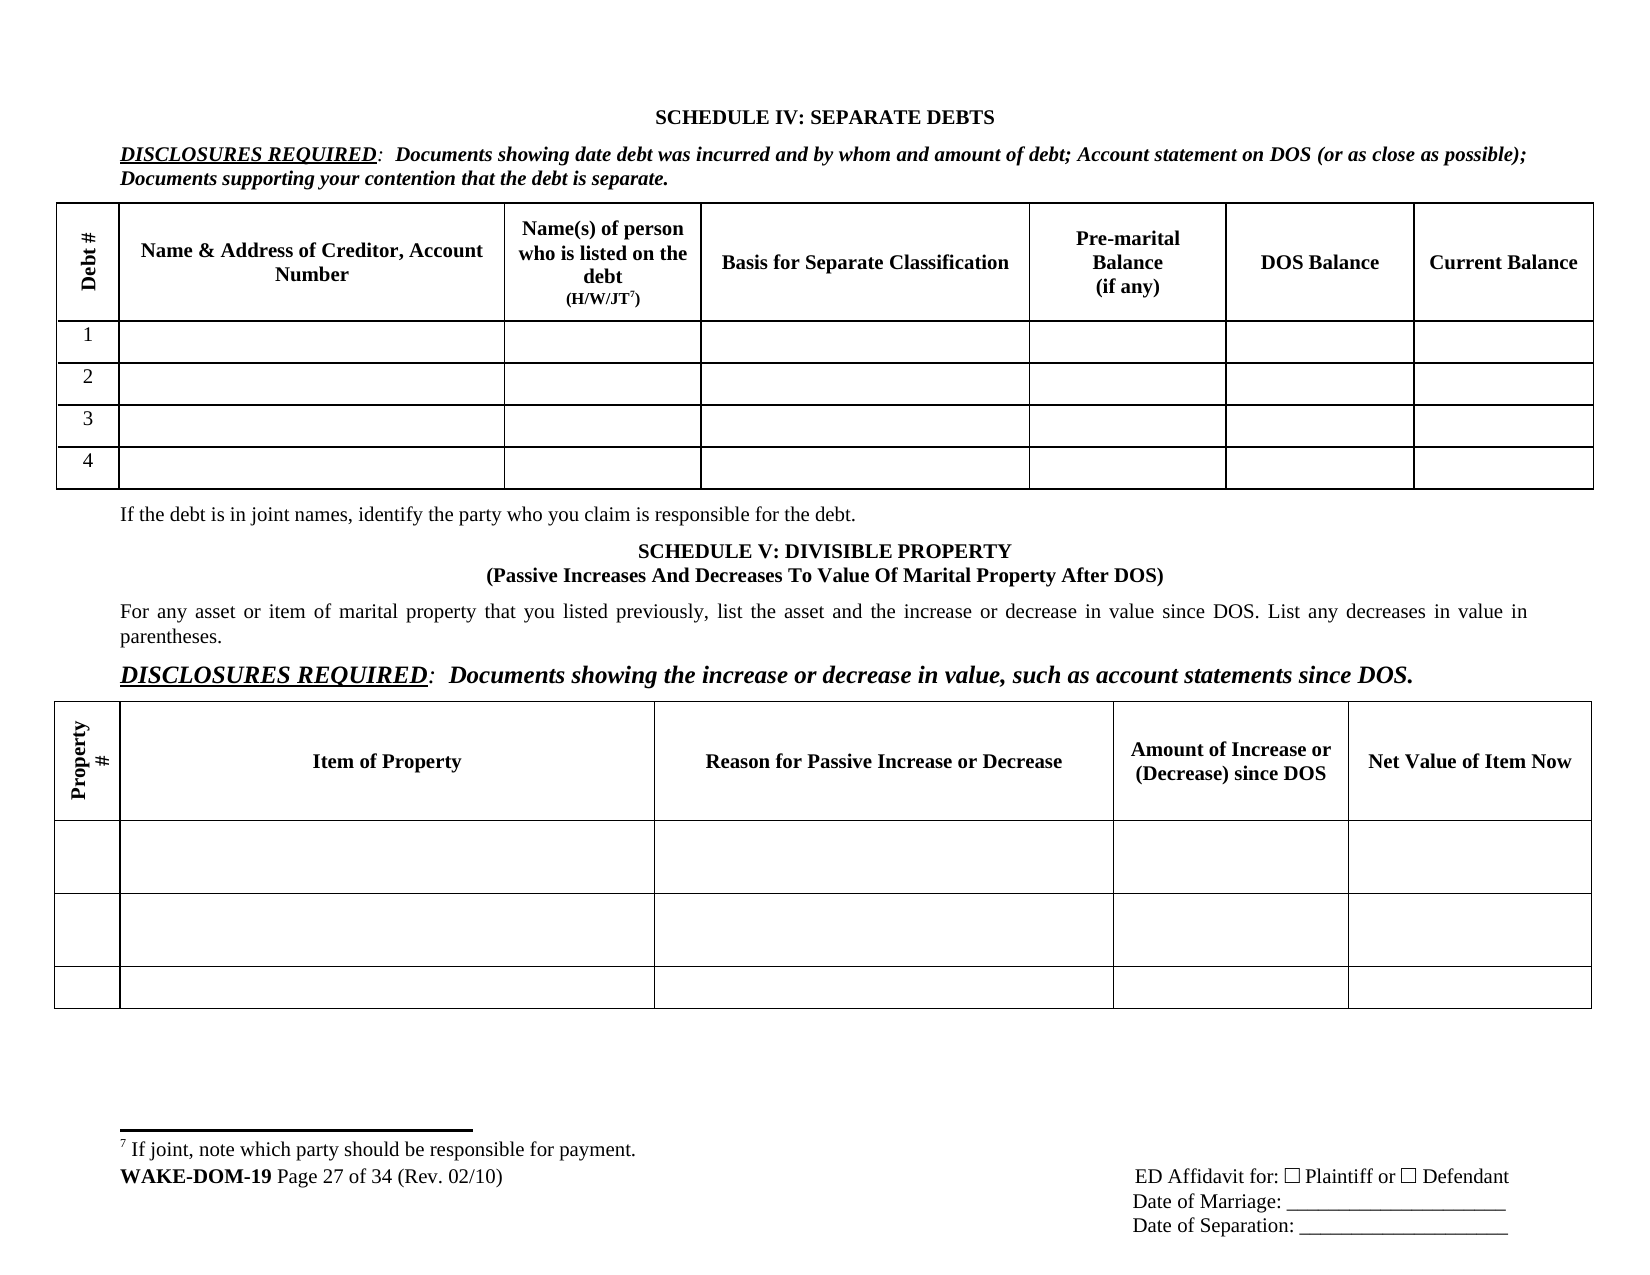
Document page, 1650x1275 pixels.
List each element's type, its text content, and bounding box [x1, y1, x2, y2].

table_cell [655, 967, 1113, 1008]
table_header Property # [55, 702, 119, 819]
table_cell [55, 821, 119, 893]
table_cell [1227, 322, 1413, 362]
table_cell [505, 406, 700, 446]
table_cell [1349, 967, 1591, 1008]
table_cell [120, 322, 504, 362]
table_cell [1114, 821, 1348, 893]
table_cell [1415, 406, 1593, 446]
table_cell 3 [57, 405, 118, 446]
table_cell [121, 894, 654, 966]
table_cell [1227, 364, 1413, 404]
table_cell [1030, 322, 1225, 362]
table_cell [1227, 406, 1413, 446]
table_cell [121, 967, 654, 1008]
table_cell [121, 821, 654, 893]
table_cell 2 [57, 363, 118, 404]
table_cell [1114, 967, 1348, 1008]
table_cell [55, 967, 119, 1008]
table_cell [655, 894, 1113, 966]
text If the debt is in joint names, identify the party who you claim is responsible for the debt. [120, 502, 1530, 526]
table_cell [1030, 406, 1225, 446]
table_cell [1030, 448, 1225, 488]
table_header Current Balance [1415, 204, 1593, 320]
table_cell [1349, 894, 1591, 966]
table_header Basis for Separate Classification [702, 204, 1029, 320]
text (Passive Increases And Decreases To Value Of Marital Property After DOS) [120, 563, 1530, 587]
table_cell 1 [57, 321, 118, 362]
table_header Name & Address of Creditor, Account Number [120, 204, 504, 320]
table_cell [702, 406, 1029, 446]
table_header Amount of Increase or (Decrease) since DOS [1114, 702, 1348, 819]
table_cell [702, 448, 1029, 488]
table_cell [655, 821, 1113, 893]
table_header DOS Balance [1227, 204, 1413, 320]
table_cell [120, 406, 504, 446]
table_cell [1030, 364, 1225, 404]
table_header Net Value of Item Now [1349, 702, 1591, 819]
table_cell 4 [57, 447, 118, 488]
table_cell [505, 322, 700, 362]
table_cell [1415, 322, 1593, 362]
table_cell [1415, 364, 1593, 404]
table_cell [1349, 821, 1591, 893]
table_cell [702, 364, 1029, 404]
text SCHEDULE V: DIVISIBLE PROPERTY [120, 539, 1530, 563]
table_header Name(s) of person who is listed on the debt (H/W/JT) [505, 204, 700, 320]
text SCHEDULE IV: SEPARATE DEBTS [120, 105, 1530, 129]
table_cell [120, 364, 504, 404]
table_header Reason for Passive Increase or Decrease [655, 702, 1113, 819]
text For any asset or item of marital property that you listed previously, list the asset and the increase or decrease in value since DOS. List any decreases in value in parentheses. [120, 599, 1530, 648]
table_header Debt # [57, 204, 118, 320]
table_cell [1415, 448, 1593, 488]
table_header Item of Property [121, 702, 654, 819]
text DISCLOSURES REQUIRED: Documents showing date debt was incurred and by whom and amount of debt; Account statement on DOS (or as close as possible); Documents supporting your contention that the debt is separate. [120, 142, 1530, 190]
text DISCLOSURES REQUIRED: Documents showing the increase or decrease in value, such as account statements since DOS. [120, 660, 1530, 689]
table_cell [505, 448, 700, 488]
table_cell [55, 894, 119, 966]
table_cell [1227, 448, 1413, 488]
table_cell [120, 448, 504, 488]
table_cell [505, 364, 700, 404]
table_cell [1114, 894, 1348, 966]
table_header Pre-marital Balance (if any) [1030, 204, 1225, 320]
table_cell [702, 322, 1029, 362]
